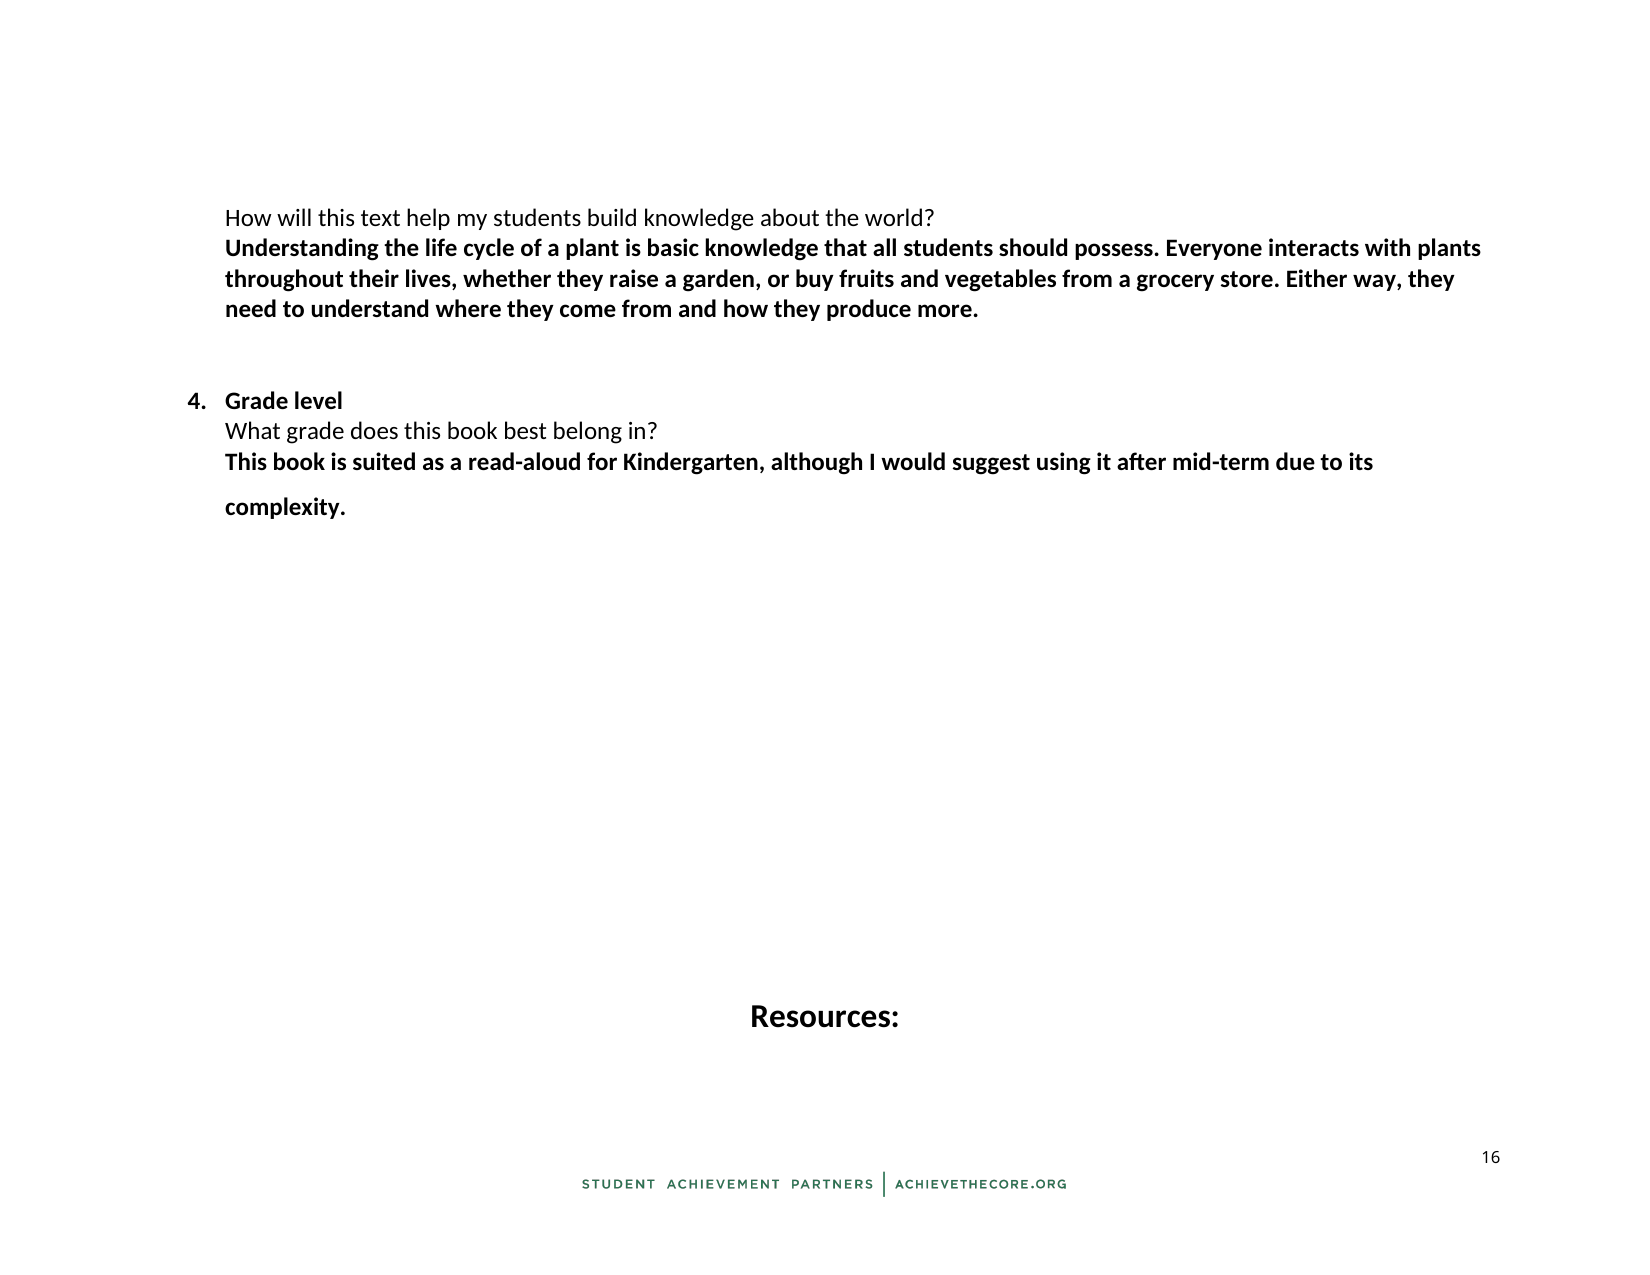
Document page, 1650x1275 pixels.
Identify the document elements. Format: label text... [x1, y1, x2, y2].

list What grade does this book best belong in? [225, 415, 1500, 446]
picture [571, 1168, 1079, 1200]
text Resources: [150, 994, 1500, 1035]
text How will this text help my students build knowledge about the world? [150, 202, 1500, 232]
text This book is suited as a read-aloud for Kindergarten, although I would suggest using it after mid-term due to its complexity. [225, 446, 1500, 522]
text Understanding the life cycle of a plant is basic knowledge that all students should possess. Everyone interacts with plants throughout their lives, whether they raise a garden, or buy fruits and vegetables from a grocery store. Either way, they need to understand where they come from and how they produce more. [225, 232, 1500, 324]
list Grade level [187, 385, 1500, 415]
